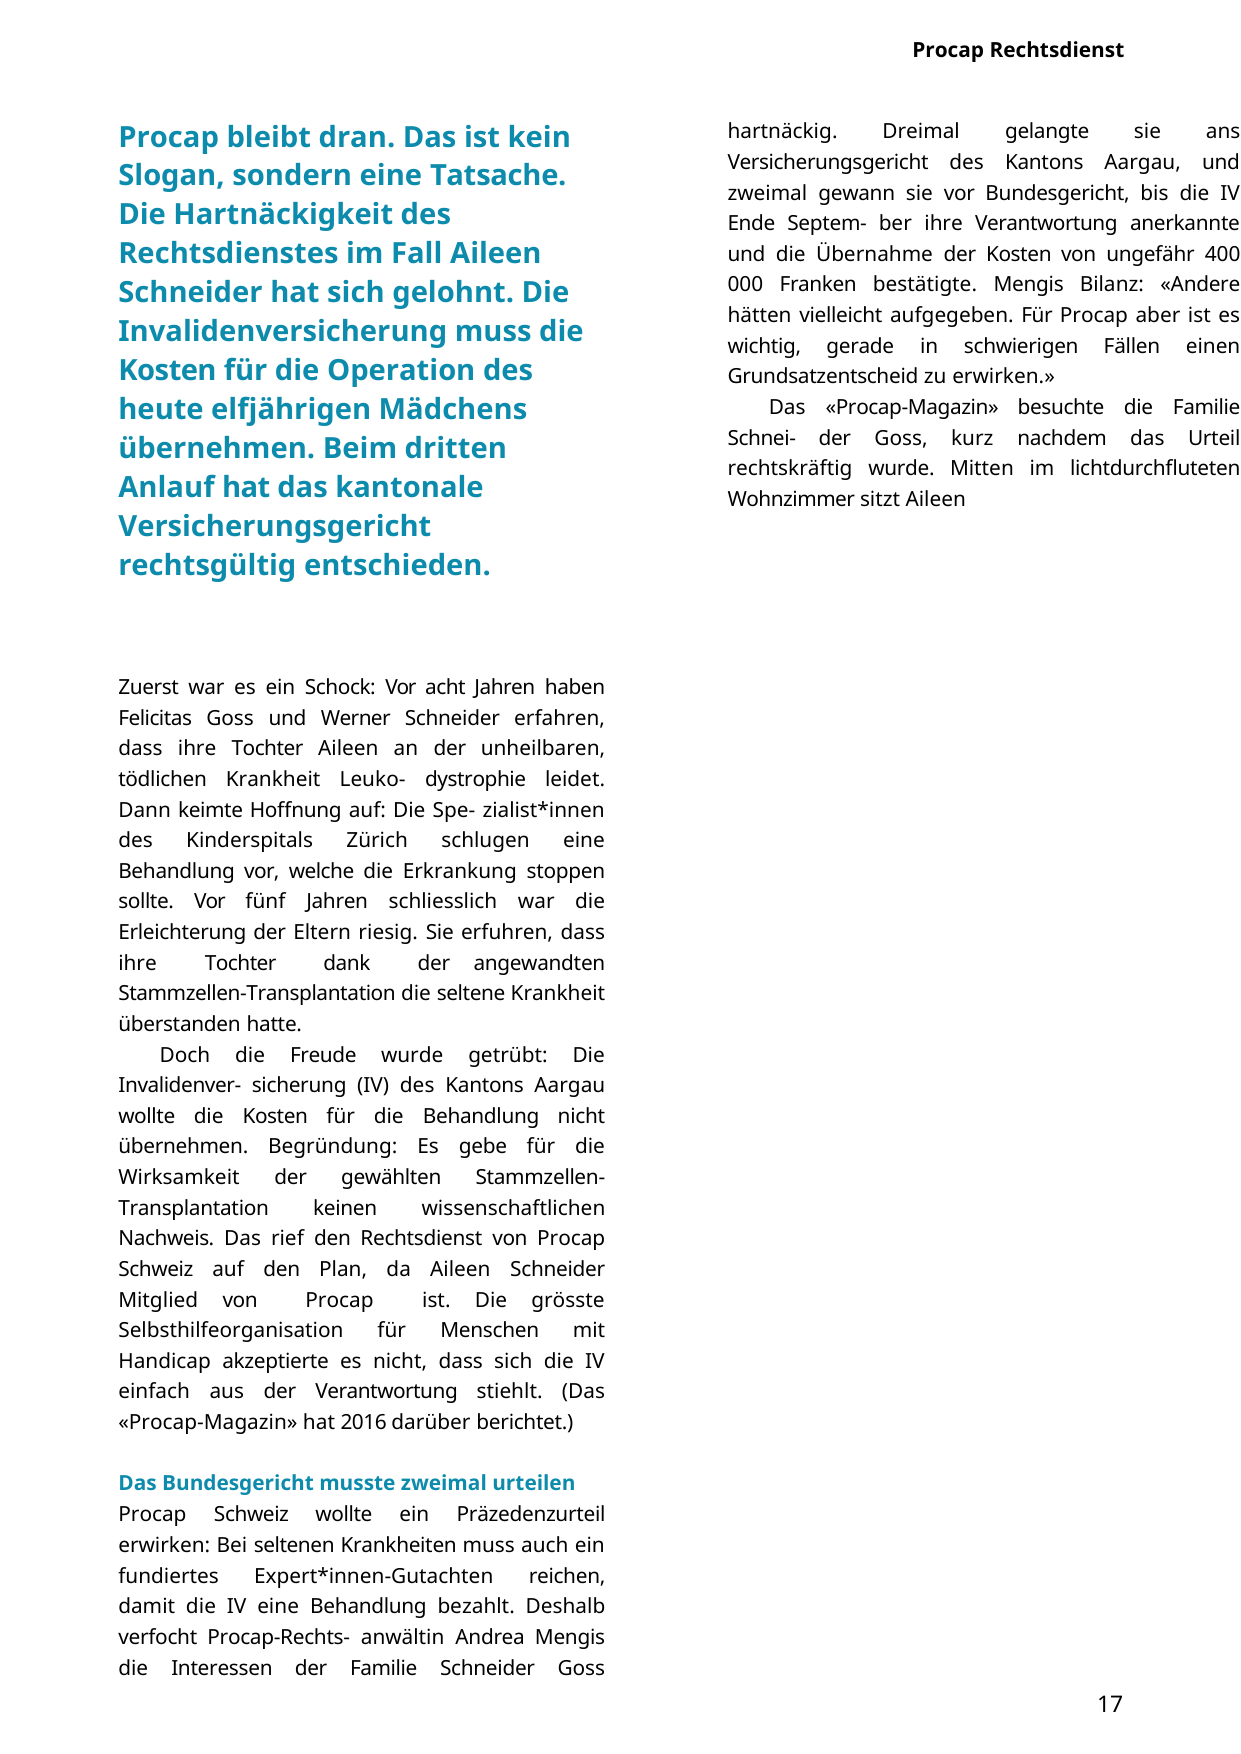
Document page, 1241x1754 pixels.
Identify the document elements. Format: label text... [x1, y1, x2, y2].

text Procap bleibt dran. Das ist kein Slogan, sondern eine Tatsache. Die Hartnäckigkeit des Rechtsdienstes im Fall Aileen Schneider hat sich gelohnt. Die Invalidenversicherung muss die Kosten für die Operation des heute elfjährigen Mädchens übernehmen. Beim dritten Anlauf hat das kantonale Versicherungsgericht rechtsgültig entschieden. [118, 116, 604, 584]
text Das «Procap-Magazin» besuchte die Familie Schnei- der Goss, kurz nachdem das Urteil rechtskräftig wurde. Mitten im lichtdurchfluteten Wohnzimmer sitzt Aileen [727, 392, 1240, 512]
text Procap Schweiz wollte ein Präzedenzurteil erwirken: Bei seltenen Krankheiten muss auch ein fundiertes Expert*innen-Gutachten reichen, damit die IV eine Behandlung bezahlt. Deshalb verfocht Procap-Rechts- anwältin Andrea Mengis die Interessen der Familie Schneider Goss hartnäckig. Dreimal gelangte sie ans Versicherungsgericht des Kantons Aargau, und zweimal gewann sie vor Bundesgericht, bis die IV Ende Septem- ber ihre Verantwortung anerkannte und die Übernahme der Kosten von ungefähr 400 000 Franken bestätigte. Mengis Bilanz: «Andere hätten vielleicht aufgegeben. Für Procap aber ist es wichtig, gerade in schwierigen Fällen einen Grundsatzentscheid zu erwirken.» [727, 116, 1240, 390]
text Procap Rechtsdienst [0, 36, 1124, 64]
text Procap Schweiz wollte ein Präzedenzurteil erwirken: Bei seltenen Krankheiten muss auch ein fundiertes Expert*innen-Gutachten reichen, damit die IV eine Behandlung bezahlt. Deshalb verfocht Procap-Rechts- anwältin Andrea Mengis die Interessen der Familie Schneider Goss hartnäckig. Dreimal gelangte sie ans Versicherungsgericht des Kantons Aargau, und zweimal gewann sie vor Bundesgericht, bis die IV Ende Septem- ber ihre Verantwortung anerkannte und die Übernahme der Kosten von ungefähr 400 000 Franken bestätigte. Mengis Bilanz: «Andere hätten vielleicht aufgegeben. Für Procap aber ist es wichtig, gerade in schwierigen Fällen einen Grundsatzentscheid zu erwirken.» [118, 1499, 605, 1681]
text Doch die Freude wurde getrübt: Die Invalidenver- sicherung (IV) des Kantons Aargau wollte die Kosten für die Behandlung nicht übernehmen. Begründung: Es gebe für die Wirksamkeit der gewählten Stammzellen- Transplantation keinen wissenschaftlichen Nachweis. Das rief den Rechtsdienst von Procap Schweiz auf den Plan, da Aileen Schneider Mitglied von Procap ist. Die grösste Selbsthilfeorganisation für Menschen mit Handicap akzeptierte es nicht, dass sich die IV einfach aus der Verantwortung stiehlt. (Das «Procap-Magazin» hat 2016 darüber berichtet.) [118, 1040, 605, 1436]
text Zuerst war es ein Schock: Vor acht Jahren haben Felicitas Goss und Werner Schneider erfahren, dass ihre Tochter Aileen an der unheilbaren, tödlichen Krankheit Leuko- dystrophie leidet. Dann keimte Hoffnung auf: Die Spe- zialist*innen des Kinderspitals Zürich schlugen eine Behandlung vor, welche die Erkrankung stoppen sollte. Vor fünf Jahren schliesslich war die Erleichterung der Eltern riesig. Sie erfuhren, dass ihre Tochter dank der angewandten Stammzellen-Transplantation die seltene Krankheit überstanden hatte. [118, 672, 605, 1038]
text Das Bundesgericht musste zweimal urteilen [118, 1468, 605, 1497]
